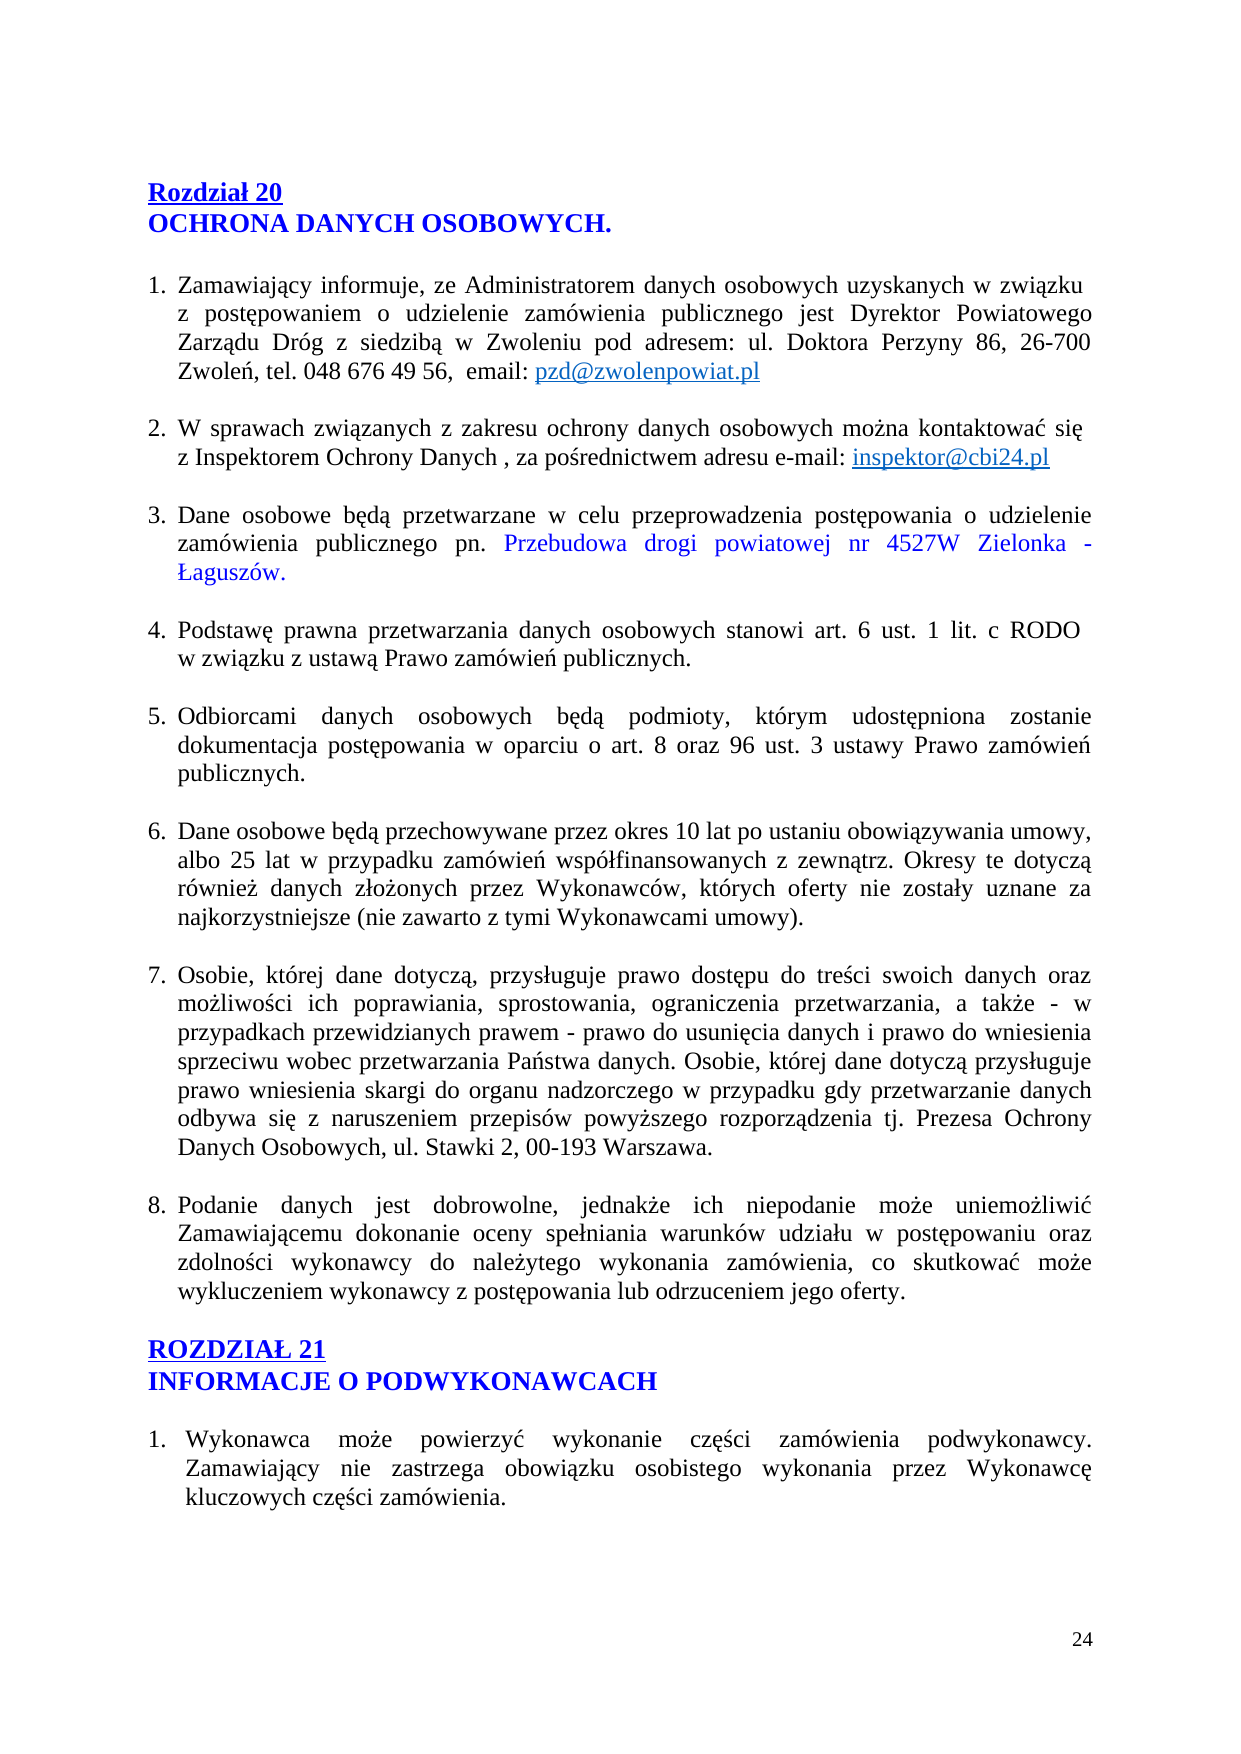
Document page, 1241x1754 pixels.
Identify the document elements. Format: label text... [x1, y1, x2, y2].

list Dane osobowe będą przetwarzane w celu przeprowadzenia postępowania o udzielenie zamówienia publicznego pn. Przebudowa drogi powiatowej nr 4527W Zielonka - Łaguszów. [148, 500, 1093, 586]
list Odbiorcami danych osobowych będą podmioty, którym udostępniona zostanie dokumentacja postępowania w oparciu o art. 8 oraz 96 ust. 3 ustawy Prawo zamówień publicznych. [148, 701, 1093, 787]
text INFORMACJE O PODWYKONAWCACH [148, 1365, 1093, 1396]
list Wykonawca może powierzyć wykonanie części zamówienia podwykonawcy. Zamawiający nie zastrzega obowiązku osobistego wykonania przez Wykonawcę kluczowych części zamówienia. [148, 1424, 1093, 1511]
list Zamawiający informuje, ze Administratorem danych osobowych uzyskanych w związku z postępowaniem o udzielenie zamówienia publicznego jest Dyrektor Powiatowego Zarządu Dróg z siedzibą w Zwoleniu pod adresem: ul. Doktora Perzyny 86, 26-700 Zwoleń, tel. 048 676 49 56, email: pzd@zwolenpowiat.pl [148, 270, 1093, 385]
list W sprawach związanych z zakresu ochrony danych osobowych można kontaktować się z Inspektorem Ochrony Danych , za pośrednictwem adresu e-mail: inspektor@cbi24.pl [148, 413, 1093, 471]
text ROZDZIAŁ 21 [148, 1333, 1093, 1365]
list Podanie danych jest dobrowolne, jednakże ich niepodanie może uniemożliwić Zamawiającemu dokonanie oceny spełniania warunków udziału w postępowaniu oraz zdolności wykonawcy do należytego wykonania zamówienia, co skutkować może wykluczeniem wykonawcy z postępowania lub odrzuceniem jego oferty. [148, 1190, 1093, 1305]
list Osobie, której dane dotyczą, przysługuje prawo dostępu do treści swoich danych oraz możliwości ich poprawiania, sprostowania, ograniczenia przetwarzania, a także - w przypadkach przewidzianych prawem - prawo do usunięcia danych i prawo do wniesienia sprzeciwu wobec przetwarzania Państwa danych. Osobie, której dane dotyczą przysługuje prawo wniesienia skargi do organu nadzorczego w przypadku gdy przetwarzanie danych odbywa się z naruszeniem przepisów powyższego rozporządzenia tj. Prezesa Ochrony Danych Osobowych, ul. Stawki 2, 00-193 Warszawa. [148, 960, 1093, 1161]
list Podstawę prawna przetwarzania danych osobowych stanowi art. 6 ust. 1 lit. c RODO w związku z ustawą Prawo zamówień publicznych. [148, 615, 1093, 672]
text OCHRONA DANYCH OSOBOWYCH. [148, 207, 1093, 239]
list Dane osobowe będą przechowywane przez okres 10 lat po ustaniu obowiązywania umowy, albo 25 lat w przypadku zamówień współfinansowanych z zewnątrz. Okresy te dotyczą również danych złożonych przez Wykonawców, których oferty nie zostały uznane za najkorzystniejsze (nie zawarto z tymi Wykonawcami umowy). [148, 816, 1093, 931]
text Rozdział 20 [148, 176, 1093, 207]
